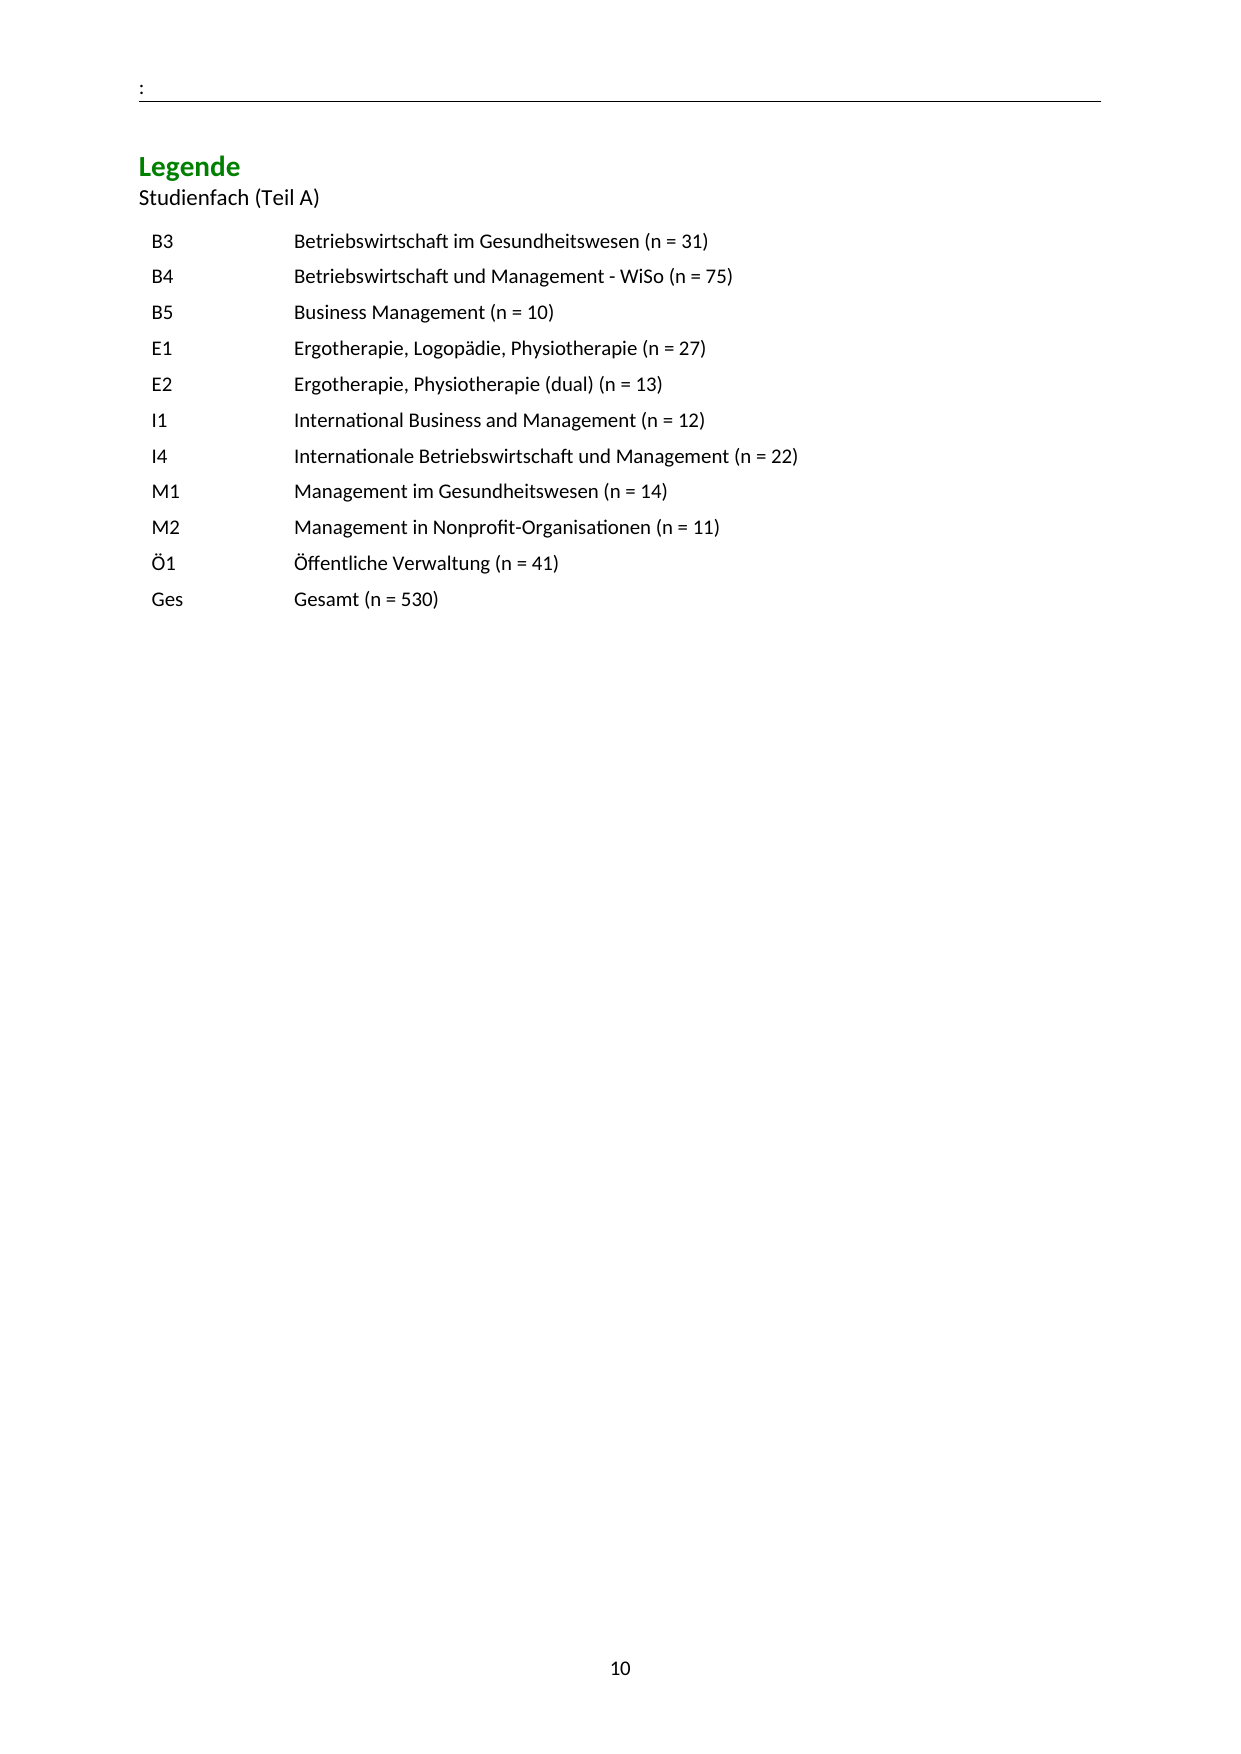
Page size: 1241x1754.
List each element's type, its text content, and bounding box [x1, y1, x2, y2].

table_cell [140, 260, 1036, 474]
subtitle Legende [139, 148, 1101, 183]
text Studienfach (Teil A) [139, 183, 1101, 211]
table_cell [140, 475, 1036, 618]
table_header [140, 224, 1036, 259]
